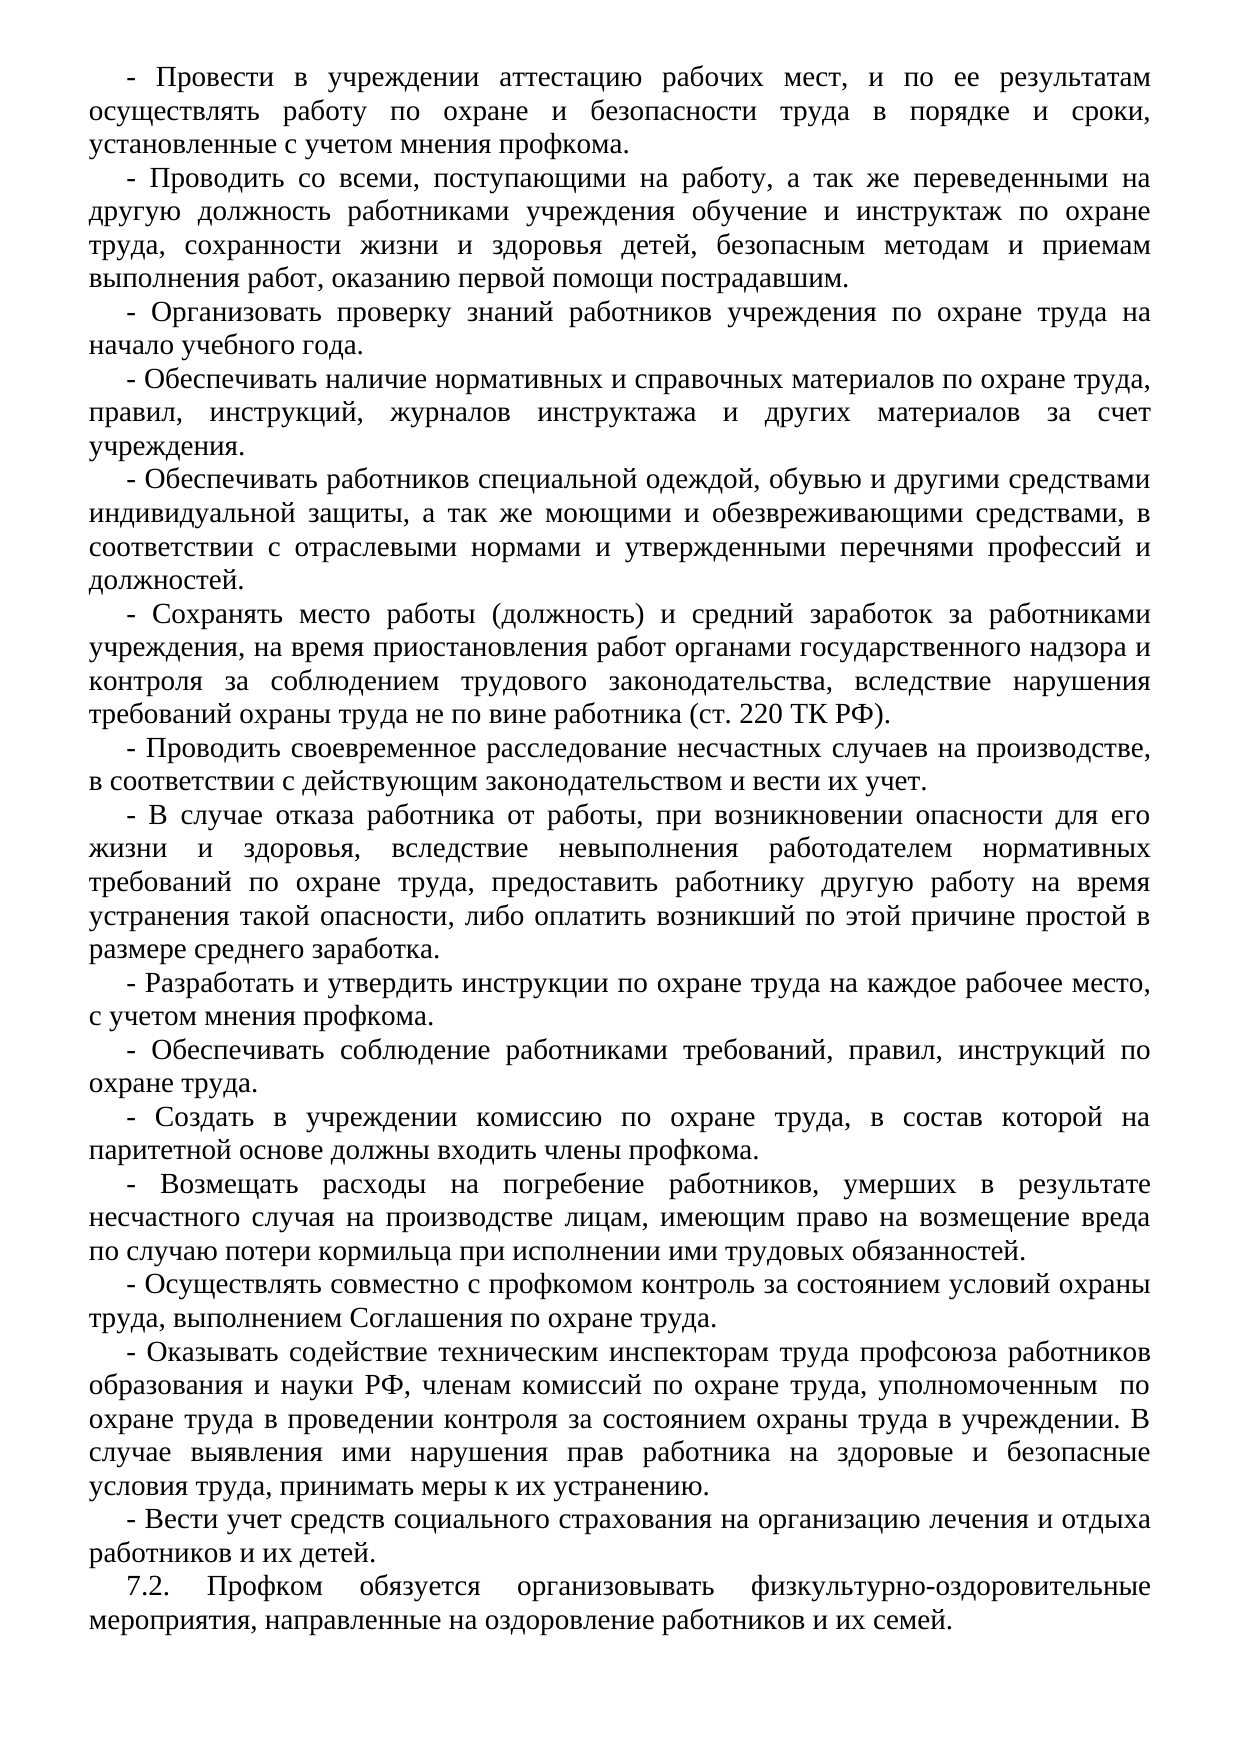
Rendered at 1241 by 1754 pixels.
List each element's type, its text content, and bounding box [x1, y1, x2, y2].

text - Провести в учреждении аттестацию рабочих мест, и по ее результатам осуществлять работу по охране и безопасности труда в порядке и сроки, установленные с учетом мнения профкома. [89, 59, 1152, 160]
text - Проводить своевременное расследование несчастных случаев на производстве, в соответствии с действующим законодательством и вести их учет. [89, 730, 1152, 797]
text - Оказывать содействие техническим инспекторам труда профсоюза работников образования и науки РФ, членам комиссий по охране труда, уполномоченным по охране труда в проведении контроля за состоянием охраны труда в учреждении. В случае выявления ими нарушения прав работника на здоровые и безопасные условия труда, принимать меры к их устранению. [89, 1334, 1152, 1501]
text - Проводить со всеми, поступающими на работу, а так же переведенными на другую должность работниками учреждения обучение и инструктаж по охране труда, сохранности жизни и здоровья детей, безопасным методам и приемам выполнения работ, оказанию первой помощи пострадавшим. [89, 160, 1152, 294]
text - Сохранять место работы (должность) и средний заработок за работниками учреждения, на время приостановления работ органами государственного надзора и контроля за соблюдением трудового законодательства, вследствие нарушения требований охраны труда не по вине работника (ст. 220 ТК РФ). [89, 596, 1152, 730]
text - Возмещать расходы на погребение работников, умерших в результате несчастного случая на производстве лицам, имеющим право на возмещение вреда по случаю потери кормильца при исполнении ими трудовых обязанностей. [89, 1166, 1152, 1267]
text - Осуществлять совместно с профкомом контроль за состоянием условий охраны труда, выполнением Соглашения по охране труда. [89, 1267, 1152, 1334]
text - В случае отказа работника от работы, при возникновении опасности для его жизни и здоровья, вследствие невыполнения работодателем нормативных требований по охране труда, предоставить работнику другую работу на время устранения такой опасности, либо оплатить возникший по этой причине простой в размере среднего заработка. [89, 797, 1152, 965]
text 7.2. Профком обязуется организовывать физкультурно-оздоровительные мероприятия, направленные на оздоровление работников и их семей. [89, 1568, 1152, 1636]
text - Разработать и утвердить инструкции по охране труда на каждое рабочее место, с учетом мнения профкома. [89, 965, 1152, 1032]
text - Обеспечивать соблюдение работниками требований, правил, инструкций по охране труда. [89, 1032, 1152, 1099]
text - Обеспечивать работников специальной одеждой, обувью и другими средствами индивидуальной защиты, а так же моющими и обезвреживающими средствами, в соответствии с отраслевыми нормами и утвержденными перечнями профессий и должностей. [89, 462, 1152, 596]
text - Обеспечивать наличие нормативных и справочных материалов по охране труда, правил, инструкций, журналов инструктажа и других материалов за счет учреждения. [89, 361, 1152, 462]
text - Вести учет средств социального страхования на организацию лечения и отдыха работников и их детей. [89, 1501, 1152, 1568]
text - Создать в учреждении комиссию по охране труда, в состав которой на паритетной основе должны входить члены профкома. [89, 1099, 1152, 1166]
text - Организовать проверку знаний работников учреждения по охране труда на начало учебного года. [89, 294, 1152, 361]
